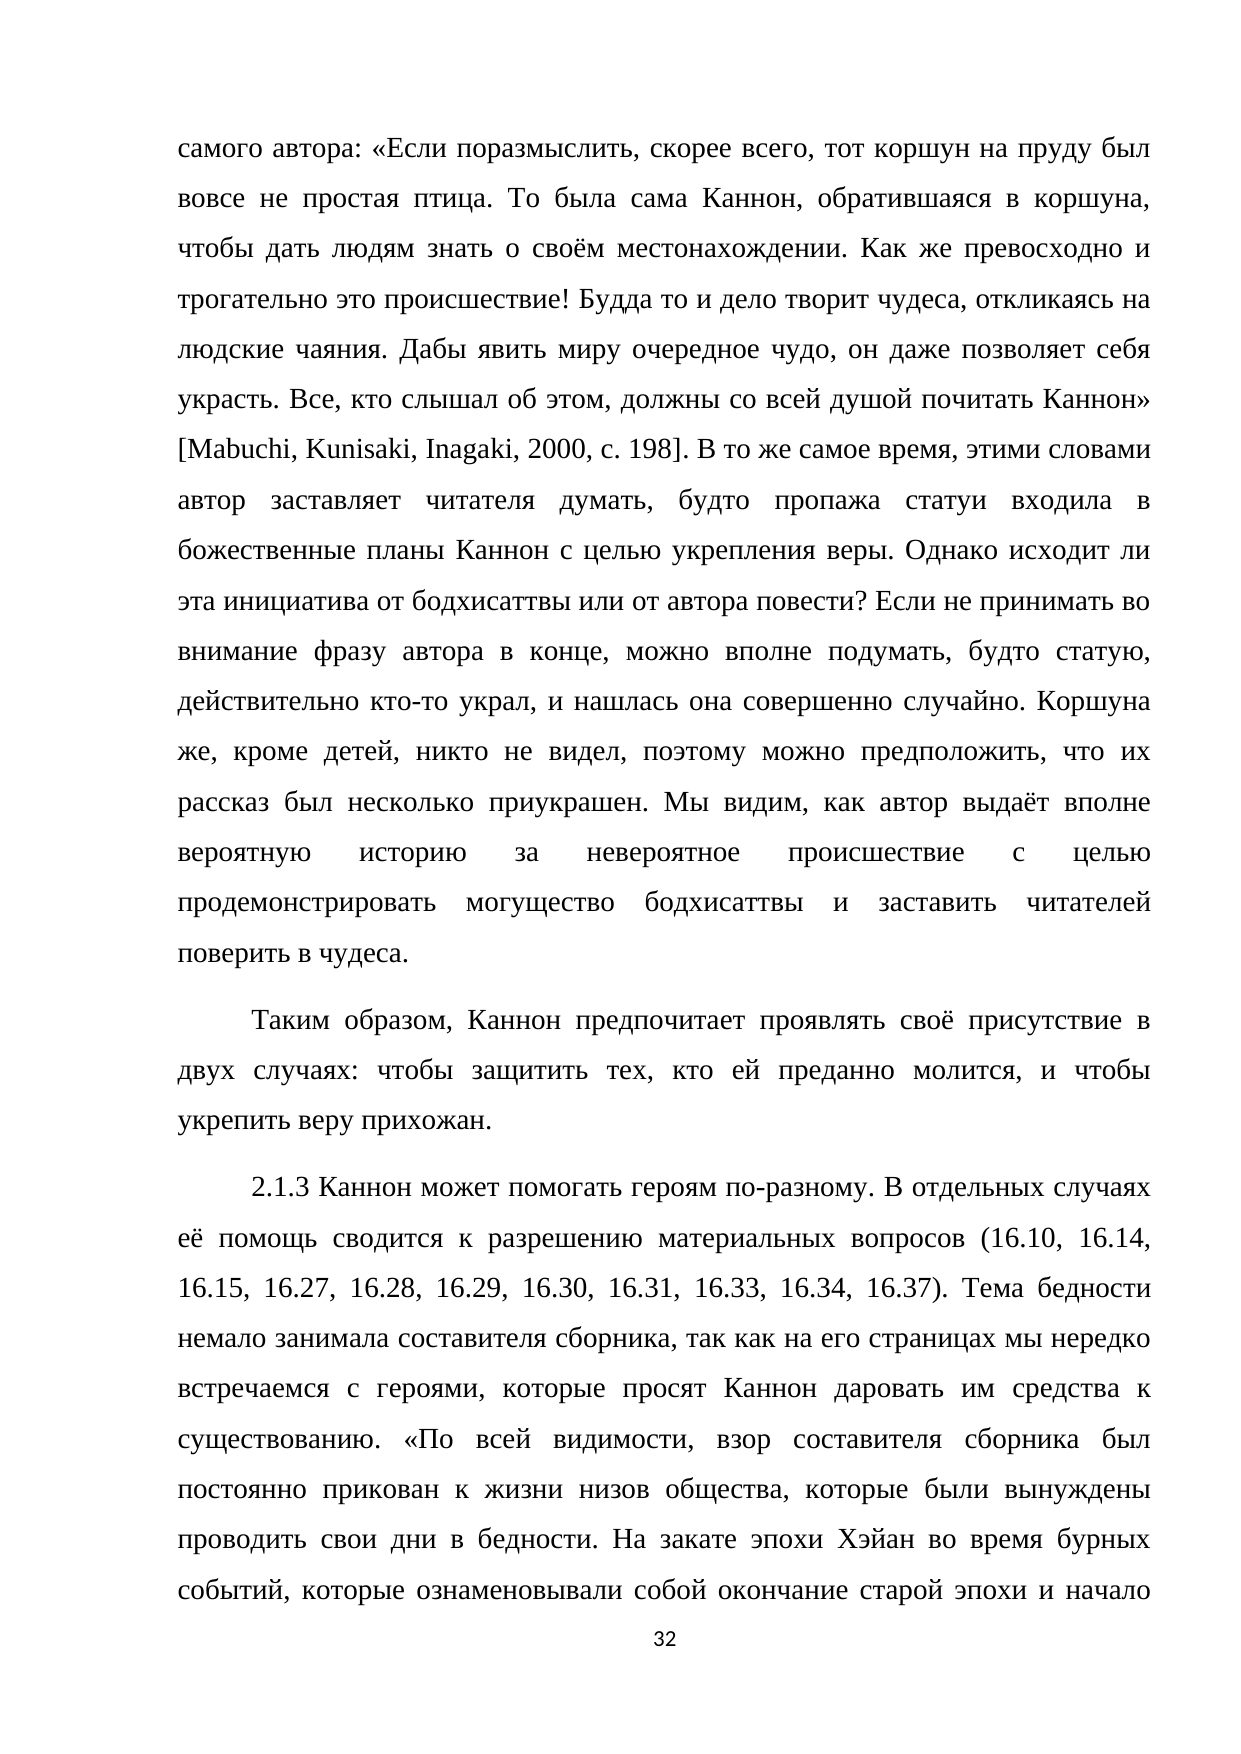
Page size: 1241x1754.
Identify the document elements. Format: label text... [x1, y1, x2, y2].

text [177, 1169, 1152, 1605]
text Таким образом, Каннон предпочитает проявлять своё присутствие в двух случаях: чтобы защитить тех, кто ей преданно молится, и чтобы укрепить веру прихожан. [177, 1002, 1152, 1136]
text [177, 130, 1152, 968]
